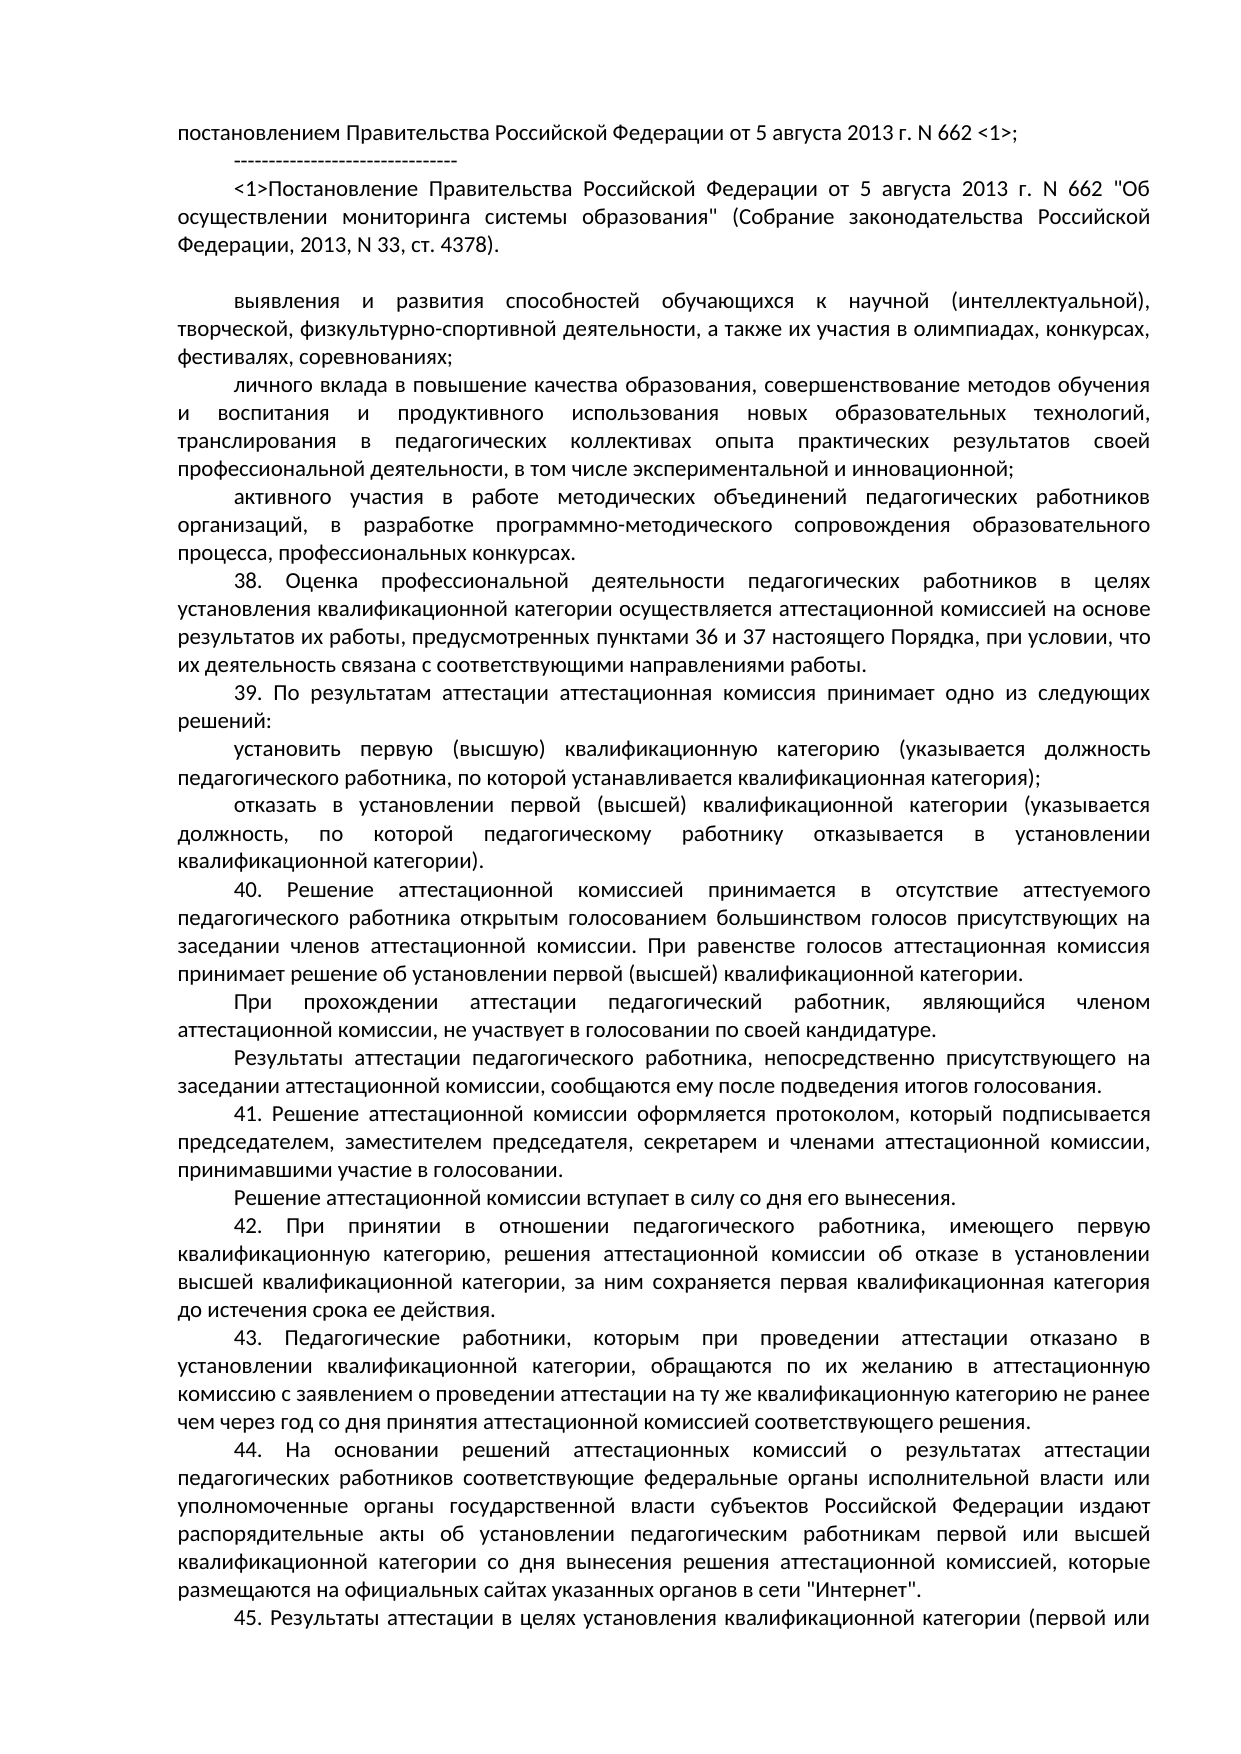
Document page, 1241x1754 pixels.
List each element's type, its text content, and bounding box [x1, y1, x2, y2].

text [177, 1603, 1152, 1631]
text При прохождении аттестации педагогический работник, являющийся членом аттестационной комиссии, не участвует в голосовании по своей кандидатуре. [177, 987, 1152, 1043]
text 42. При принятии в отношении педагогического работника, имеющего первую квалификационную категорию, решения аттестационной комиссии об отказе в установлении высшей квалификационной категории, за ним сохраняется первая квалификационная категория до истечения срока ее действия. [177, 1211, 1152, 1323]
text 44. На основании решений аттестационных комиссий о результатах аттестации педагогических работников соответствующие федеральные органы исполнительной власти или уполномоченные органы государственной власти субъектов Российской Федерации издают распорядительные акты об установлении педагогическим работникам первой или высшей квалификационной категории со дня вынесения решения аттестационной комиссией, которые размещаются на официальных сайтах указанных органов в сети "Интернет". [177, 1435, 1152, 1603]
text выявления и развития способностей обучающихся к научной (интеллектуальной), творческой, физкультурно-спортивной деятельности, а также их участия в олимпиадах, конкурсах, фестивалях, соревнованиях; [177, 286, 1152, 370]
text 43. Педагогические работники, которым при проведении аттестации отказано в установлении квалификационной категории, обращаются по их желанию в аттестационную комиссию с заявлением о проведении аттестации на ту же квалификационную категорию не ранее чем через год со дня принятия аттестационной комиссией соответствующего решения. [177, 1323, 1152, 1435]
text установить первую (высшую) квалификационную категорию (указывается должность педагогического работника, по которой устанавливается квалификационная категория); [177, 734, 1152, 791]
text 39. По результатам аттестации аттестационная комиссия принимает одно из следующих решений: [177, 678, 1152, 734]
text 38. Оценка профессиональной деятельности педагогических работников в целях установления квалификационной категории осуществляется аттестационной комиссией на основе результатов их работы, предусмотренных пунктами 36 и 37 настоящего Порядка, при условии, что их деятельность связана с соответствующими направлениями работы. [177, 566, 1152, 678]
text активного участия в работе методических объединений педагогических работников организаций, в разработке программно-методического сопровождения образовательного процесса, профессиональных конкурсах. [177, 482, 1152, 566]
text 41. Решение аттестационной комиссии оформляется протоколом, который подписывается председателем, заместителем председателя, секретарем и членами аттестационной комиссии, принимавшими участие в голосовании. [177, 1099, 1152, 1183]
text отказать в установлении первой (высшей) квалификационной категории (указывается должность, по которой педагогическому работнику отказывается в установлении квалификационной категории). [177, 791, 1152, 875]
text 40. Решение аттестационной комиссией принимается в отсутствие аттестуемого педагогического работника открытым голосованием большинством голосов присутствующих на заседании членов аттестационной комиссии. При равенстве голосов аттестационная комиссия принимает решение об установлении первой (высшей) квалификационной категории. [177, 875, 1152, 987]
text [177, 118, 1152, 146]
text -------------------------------- [177, 146, 1152, 174]
text личного вклада в повышение качества образования, совершенствование методов обучения и воспитания и продуктивного использования новых образовательных технологий, транслирования в педагогических коллективах опыта практических результатов своей профессиональной деятельности, в том числе экспериментальной и инновационной; [177, 370, 1152, 482]
text Решение аттестационной комиссии вступает в силу со дня его вынесения. [177, 1183, 1152, 1211]
text Результаты аттестации педагогического работника, непосредственно присутствующего на заседании аттестационной комиссии, сообщаются ему после подведения итогов голосования. [177, 1043, 1152, 1099]
